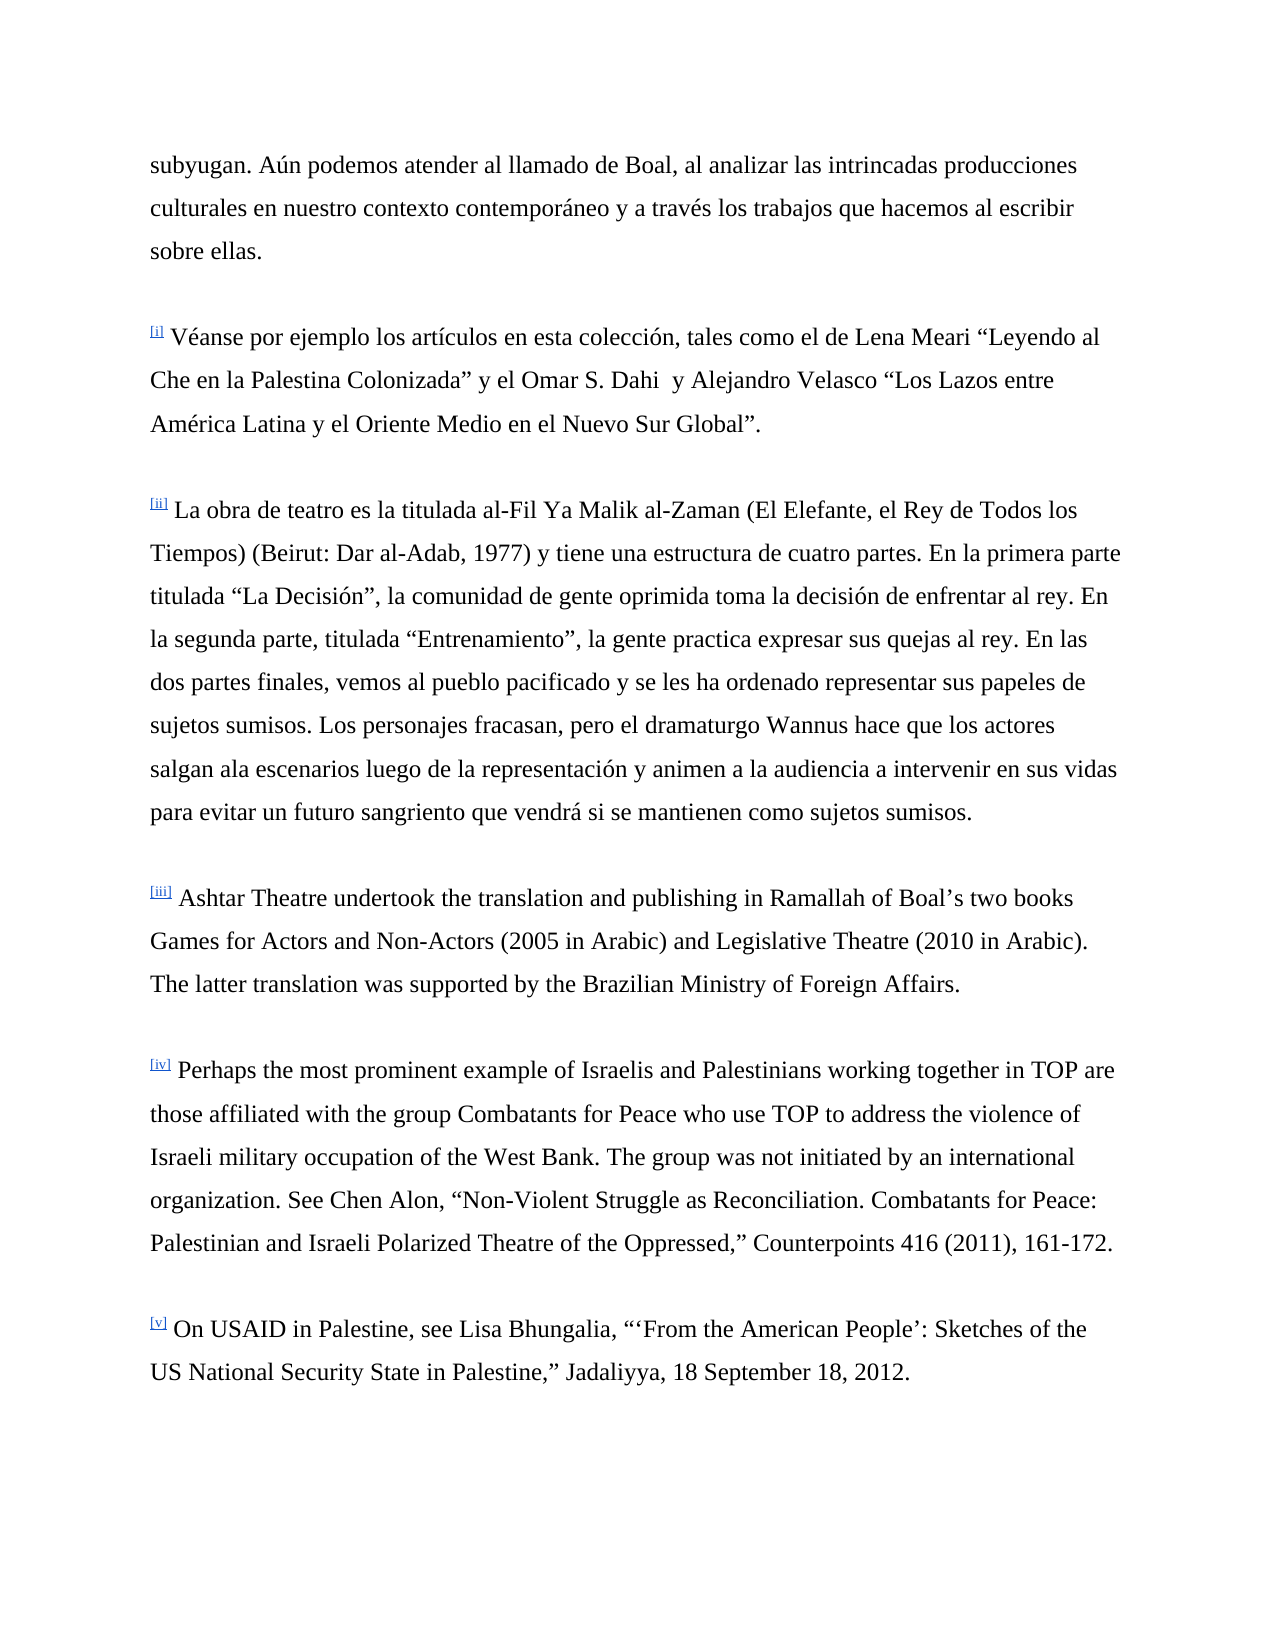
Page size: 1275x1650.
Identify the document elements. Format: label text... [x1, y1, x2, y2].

text [i] Véanse por ejemplo los artículos en esta colección, tales como el de Lena Meari “Leyendo al Che en la Palestina Colonizada” y el Omar S. Dahi y Alejandro Velasco “Los Lazos entre América Latina y el Oriente Medio en el Nuevo Sur Global”. [150, 322, 1125, 437]
text [iii] Ashtar Theatre undertook the translation and publishing in Ramallah of Boal’s two books Games for Actors and Non-Actors (2005 in Arabic) and Legislative Theatre (2010 in Arabic). The latter translation was supported by the Brazilian Ministry of Foreign Affairs. [150, 883, 1125, 998]
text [150, 150, 1125, 265]
text [iv] Perhaps the most prominent example of Israelis and Palestinians working together in TOP are those affiliated with the group Combatants for Peace who use TOP to address the violence of Israeli military occupation of the West Bank. The group was not initiated by an international organization. See Chen Alon, “Non-Violent Struggle as Reconciliation. Combatants for Peace: Palestinian and Israeli Polarized Theatre of the Oppressed,” Counterpoints 416 (2011), 161-172. [150, 1056, 1125, 1257]
text [ii] La obra de teatro es la titulada al-Fil Ya Malik al-Zaman (El Elefante, el Rey de Todos los Tiempos) (Beirut: Dar al-Adab, 1977) y tiene una estructura de cuatro partes. En la primera parte titulada “La Decisión”, la comunidad de gente oprimida toma la decisión de enfrentar al rey. En la segunda parte, titulada “Entrenamiento”, la gente practica expresar sus quejas al rey. En las dos partes finales, vemos al pueblo pacificado y se les ha ordenado representar sus papeles de sujetos sumisos. Los personajes fracasan, pero el dramaturgo Wannus hace que los actores salgan ala escenarios luego de la representación y animen a la audiencia a intervenir en sus vidas para evitar un futuro sangriento que vendrá si se mantienen como sujetos sumisos. [150, 495, 1125, 826]
text [v] On USAID in Palestine, see Lisa Bhungalia, “‘From the American People’: Sketches of the US National Security State in Palestine,” Jadaliyya, 18 September 18, 2012. [150, 1314, 1125, 1386]
